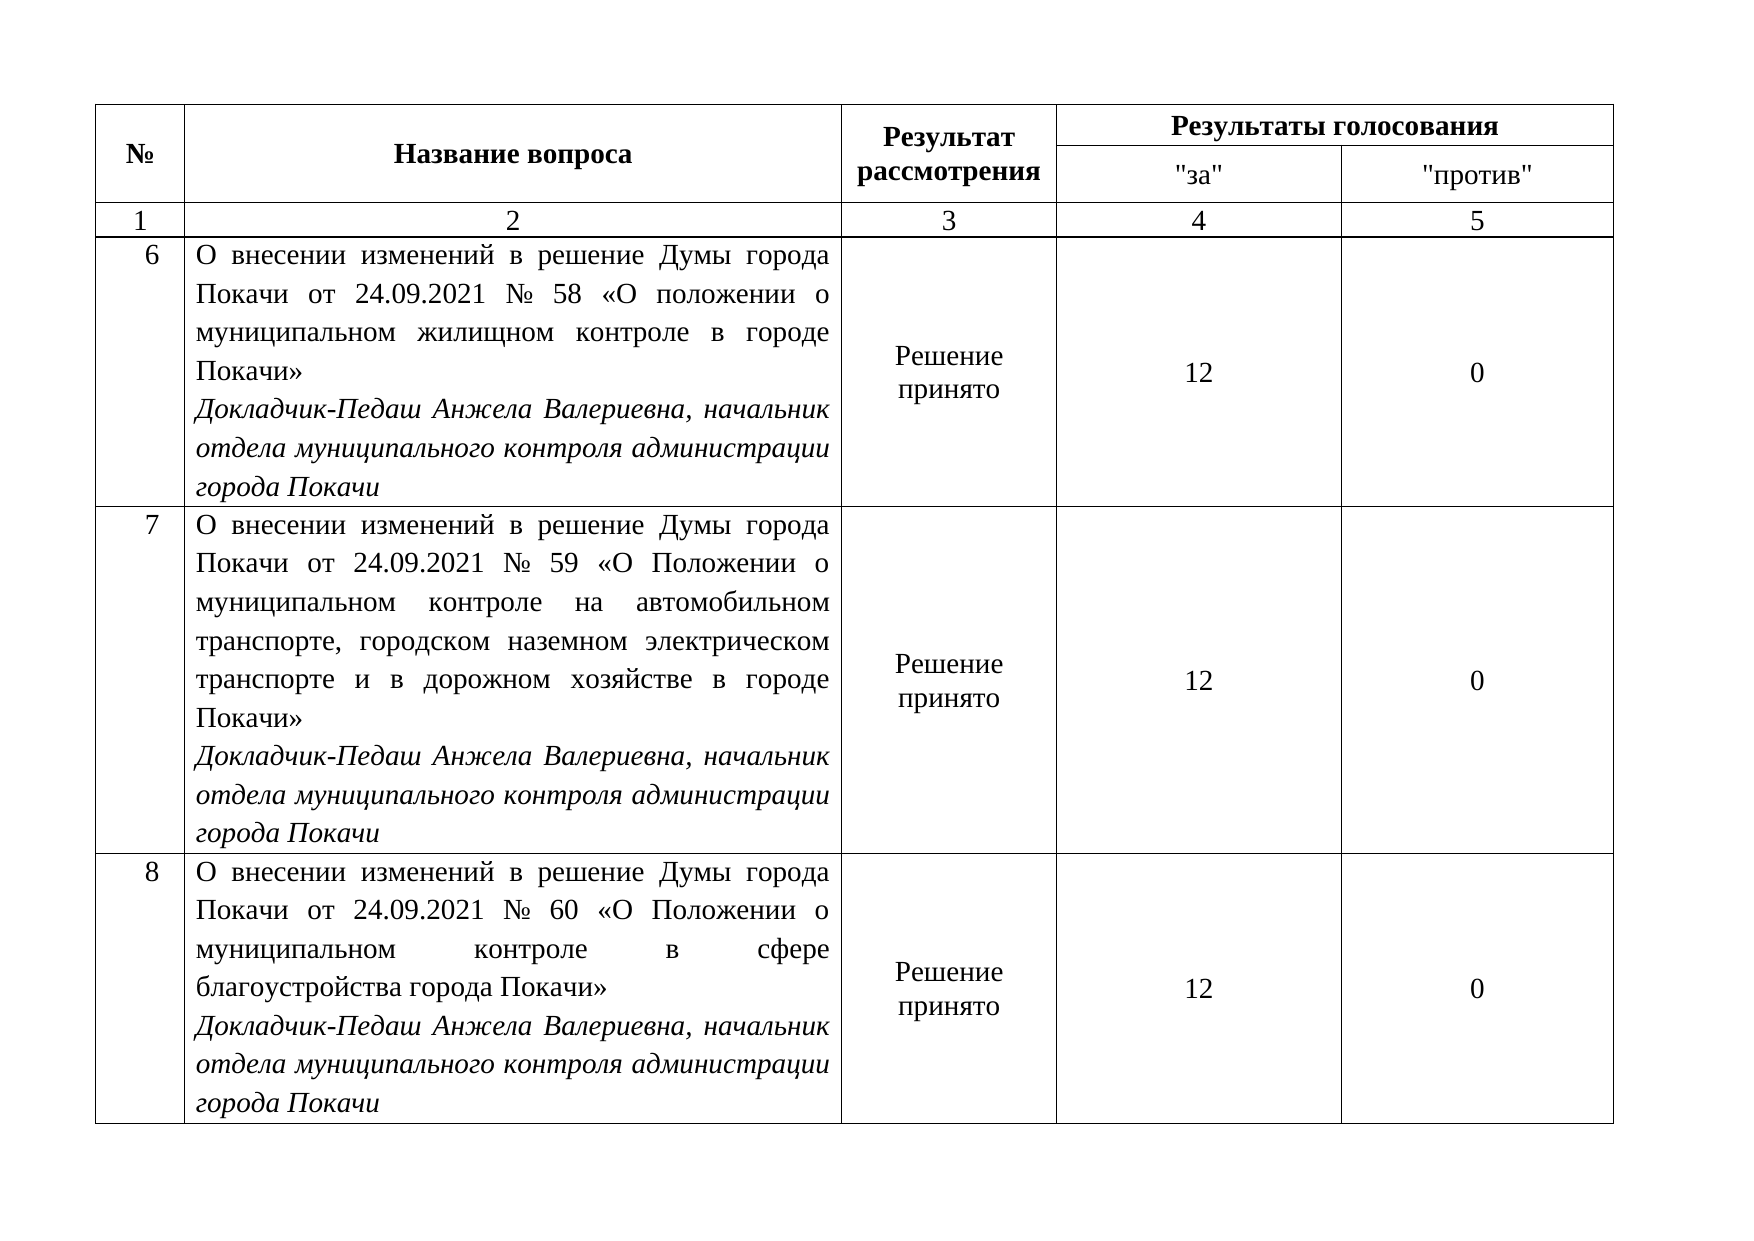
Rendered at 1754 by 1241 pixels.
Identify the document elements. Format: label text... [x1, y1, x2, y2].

table_cell О внесении изменений в решение Думы города Покачи от 24.09.2021 № 60 «О Положении о муниципальном контроле в сфере благоустройства города Покачи» Докладчик-Педаш Анжела Валериевна, начальник отдела муниципального контроля администрации города Покачи [185, 854, 841, 1122]
table_cell "против" [1342, 146, 1613, 202]
table_cell 12 [1057, 238, 1341, 506]
table_cell 2 [185, 203, 841, 236]
table_header Результаты голосования [1057, 105, 1613, 144]
table_cell 3 [842, 203, 1056, 236]
table_cell 5 [1342, 203, 1613, 236]
table_cell 6 [96, 238, 184, 506]
table_cell О внесении изменений в решение Думы города Покачи от 24.09.2021 № 59 «О Положении о муниципальном контроле на автомобильном транспорте, городском наземном электрическом транспорте и в дорожном хозяйстве в городе Покачи» Докладчик-Педаш Анжела Валериевна, начальник отдела муниципального контроля администрации города Покачи [185, 507, 841, 853]
table_cell 4 [1057, 203, 1341, 236]
table_cell О внесении изменений в решение Думы города Покачи от 24.09.2021 № 58 «О положении о муниципальном жилищном контроле в городе Покачи» Докладчик-Педаш Анжела Валериевна, начальник отдела муниципального контроля администрации города Покачи [185, 238, 841, 506]
table_cell 0 [1342, 854, 1613, 1122]
table_cell 12 [1057, 854, 1341, 1122]
table_cell 0 [1342, 507, 1613, 853]
table_header № [96, 105, 184, 202]
table_header Результат рассмотрения [842, 105, 1056, 202]
table_cell 0 [1342, 238, 1613, 506]
table_header Название вопроса [185, 105, 841, 202]
table_cell 12 [1057, 507, 1341, 853]
table_cell Решение принято [842, 507, 1056, 853]
table_cell 8 [96, 854, 184, 1122]
table_cell Решение принято [842, 854, 1056, 1122]
table_cell "за" [1057, 146, 1341, 202]
table_cell 7 [96, 507, 184, 853]
table_cell 1 [96, 203, 184, 236]
table_cell Решение принято [842, 238, 1056, 506]
